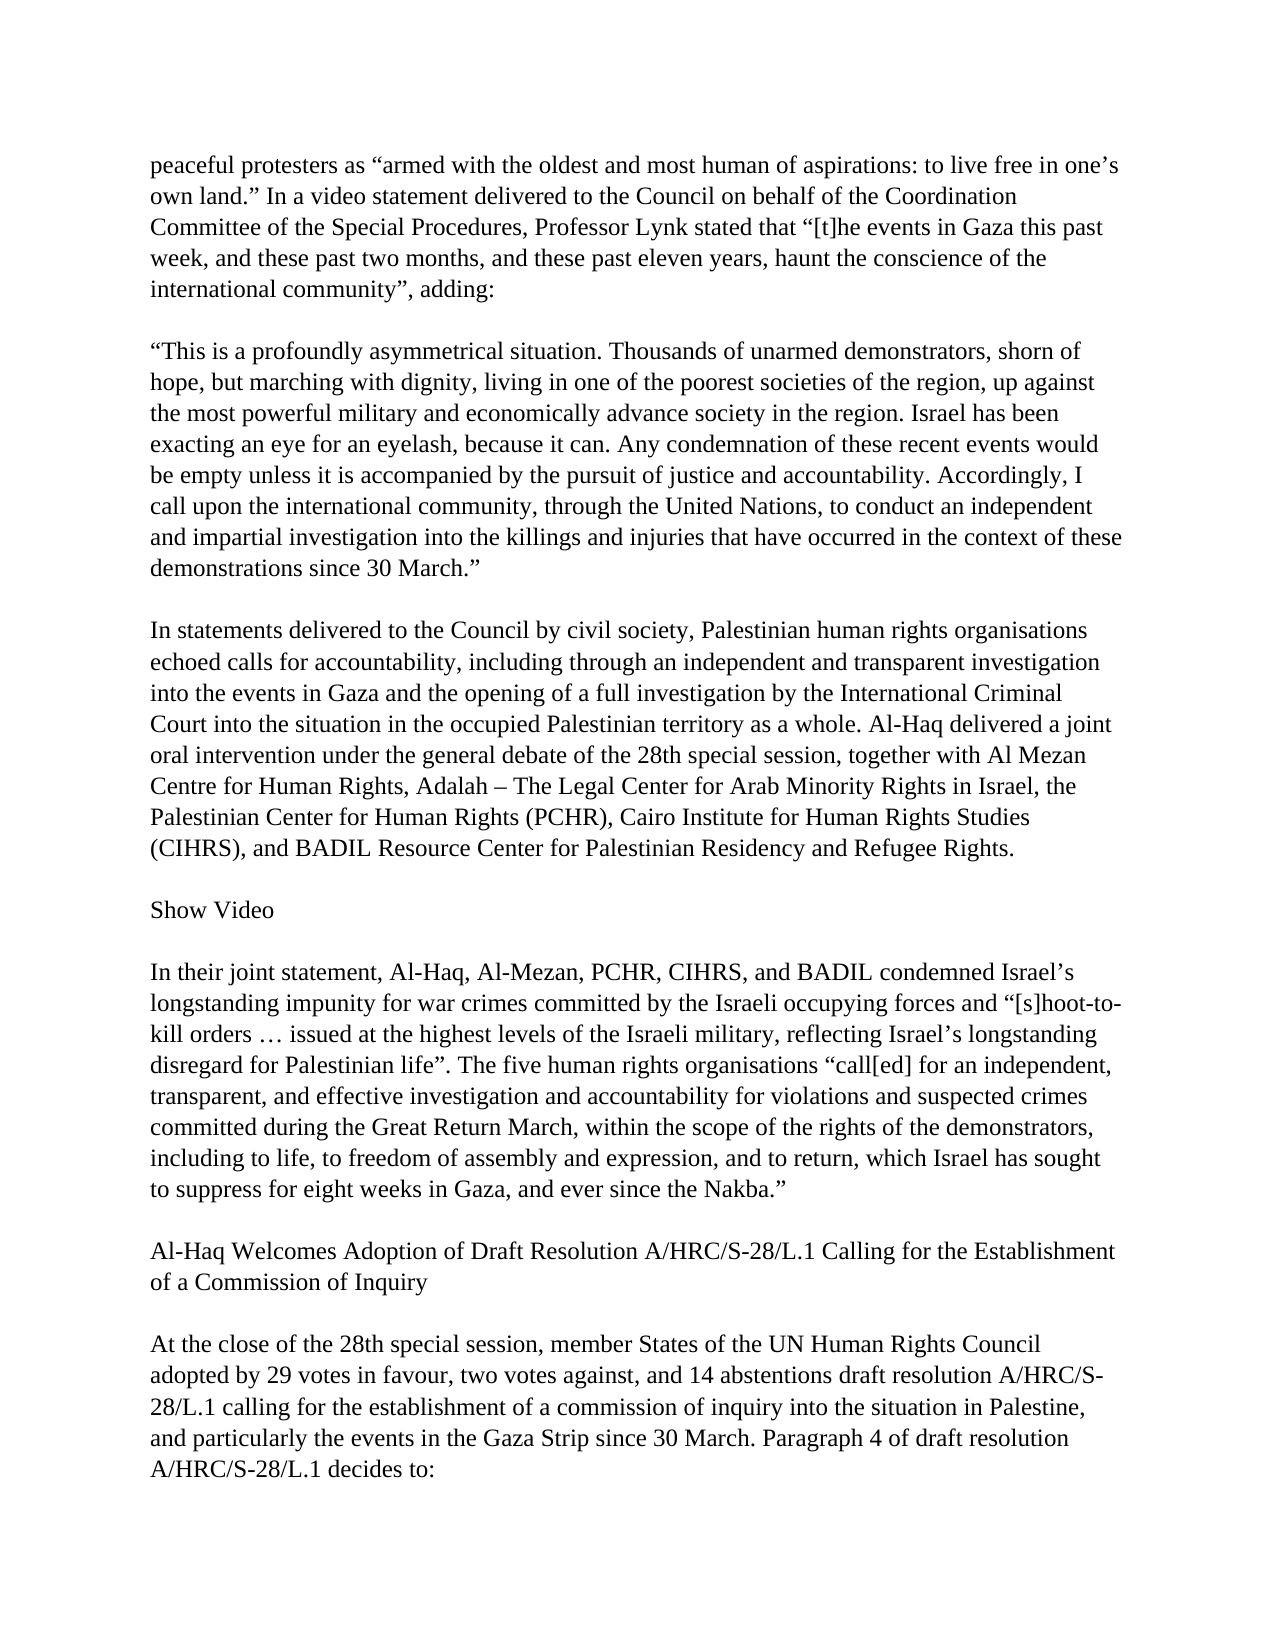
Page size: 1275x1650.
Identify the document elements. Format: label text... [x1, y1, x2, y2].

text In their joint statement, Al-Haq, Al-Mezan, PCHR, CIHRS, and BADIL condemned Israel’s longstanding impunity for war crimes committed by the Israeli occupying forces and “[s]hoot-to-kill orders … issued at the highest levels of the Israeli military, reflecting Israel’s longstanding disregard for Palestinian life”. The five human rights organisations “call[ed] for an independent, transparent, and effective investigation and accountability for violations and suspected crimes committed during the Great Return March, within the scope of the rights of the demonstrators, including to life, to freedom of assembly and expression, and to return, which Israel has sought to suppress for eight weeks in Gaza, and ever since the Nakba.” [150, 957, 1125, 1203]
text At the close of the 28th special session, member States of the UN Human Rights Council adopted by 29 votes in favour, two votes against, and 14 abstentions draft resolution A/HRC/S-28/L.1 calling for the establishment of a commission of inquiry into the situation in Palestine, and particularly the events in the Gaza Strip since 30 March. Paragraph 4 of draft resolution A/HRC/S-28/L.1 decides to: [150, 1329, 1125, 1482]
text “This is a profoundly asymmetrical situation. Thousands of unarmed demonstrators, shorn of hope, but marching with dignity, living in one of the poorest societies of the region, up against the most powerful military and economically advance society in the region. Israel has been exacting an eye for an eyelash, because it can. Any condemnation of these recent events would be empty unless it is accompanied by the pursuit of justice and accountability. Accordingly, I call upon the international community, through the United Nations, to conduct an independent and impartial investigation into the killings and injuries that have occurred in the context of these demonstrations since 30 March.” [150, 336, 1125, 582]
text Al-Haq Welcomes Adoption of Draft Resolution A/HRC/S-28/L.1 Calling for the Establishment of a Commission of Inquiry [150, 1236, 1125, 1296]
text In statements delivered to the Council by civil society, Palestinian human rights organisations echoed calls for accountability, including through an independent and transparent investigation into the events in Gaza and the opening of a full investigation by the International Criminal Court into the situation in the occupied Palestinian territory as a whole. Al-Haq delivered a joint oral intervention under the general debate of the 28th special session, together with Al Mezan Centre for Human Rights, Adalah – The Legal Center for Arab Minority Rights in Israel, the Palestinian Center for Human Rights (PCHR), Cairo Institute for Human Rights Studies (CIHRS), and BADIL Resource Center for Palestinian Residency and Refugee Rights. [150, 616, 1125, 862]
text Show Video [150, 895, 1125, 924]
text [150, 150, 1125, 303]
